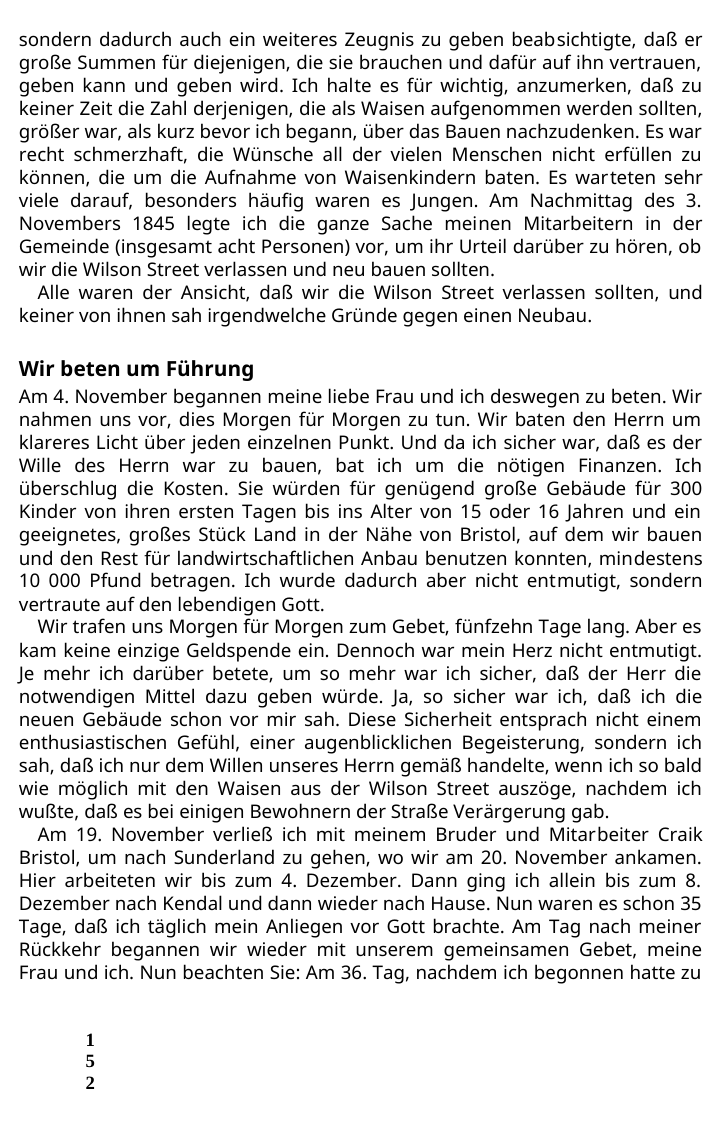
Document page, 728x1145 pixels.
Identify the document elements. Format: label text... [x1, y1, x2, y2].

text Alle waren der Ansicht, daß wir die Wilson Street verlassen sollten, und keiner von ihnen sah irgendwelche Gründe gegen einen Neubau. [19, 281, 703, 327]
text Wir trafen uns Morgen für Morgen zum Gebet, fünfzehn Tage lang. Aber es kam keine einzige Geldspende ein. Dennoch war mein Herz nicht entmutigt. Je mehr ich darüber betete, um so mehr war ich sicher, daß der Herr die notwendigen Mittel dazu geben würde. Ja, so sicher war ich, daß ich die neuen Gebäude schon vor mir sah. Diese Sicherheit entsprach nicht einem enthusiastischen Gefühl, einer augenblicklichen Begeisterung, sondern ich sah, daß ich nur dem Willen unseres Herrn gemäß handelte, wenn ich so bald wie möglich mit den Waisen aus der Wilson Street auszöge, nachdem ich wußte, daß es bei einigen Bewohnern der Straße Verärgerung gab. [19, 616, 703, 823]
subtitle Wir beten um Führung [19, 360, 728, 381]
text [19, 823, 703, 984]
text Am 4. November begannen meine liebe Frau und ich deswegen zu beten. Wir nahmen uns vor, dies Morgen für Morgen zu tun. Wir baten den Herrn um klareres Licht über jeden einzelnen Punkt. Und da ich sicher war, daß es der Wille des Herrn war zu bauen, bat ich um die nötigen Finanzen. Ich überschlug die Kosten. Sie würden für genügend große Gebäude für 300 Kinder von ihren ersten Tagen bis ins Alter von 15 oder 16 Jahren und ein geeignetes, großes Stück Land in der Nähe von Bristol, auf dem wir bauen und den Rest für landwirtschaftlichen Anbau benutzen konnten, mindestens 10 000 Pfund betragen. Ich wurde dadurch aber nicht entmutigt, sondern vertraute auf den lebendigen Gott. [19, 385, 703, 616]
